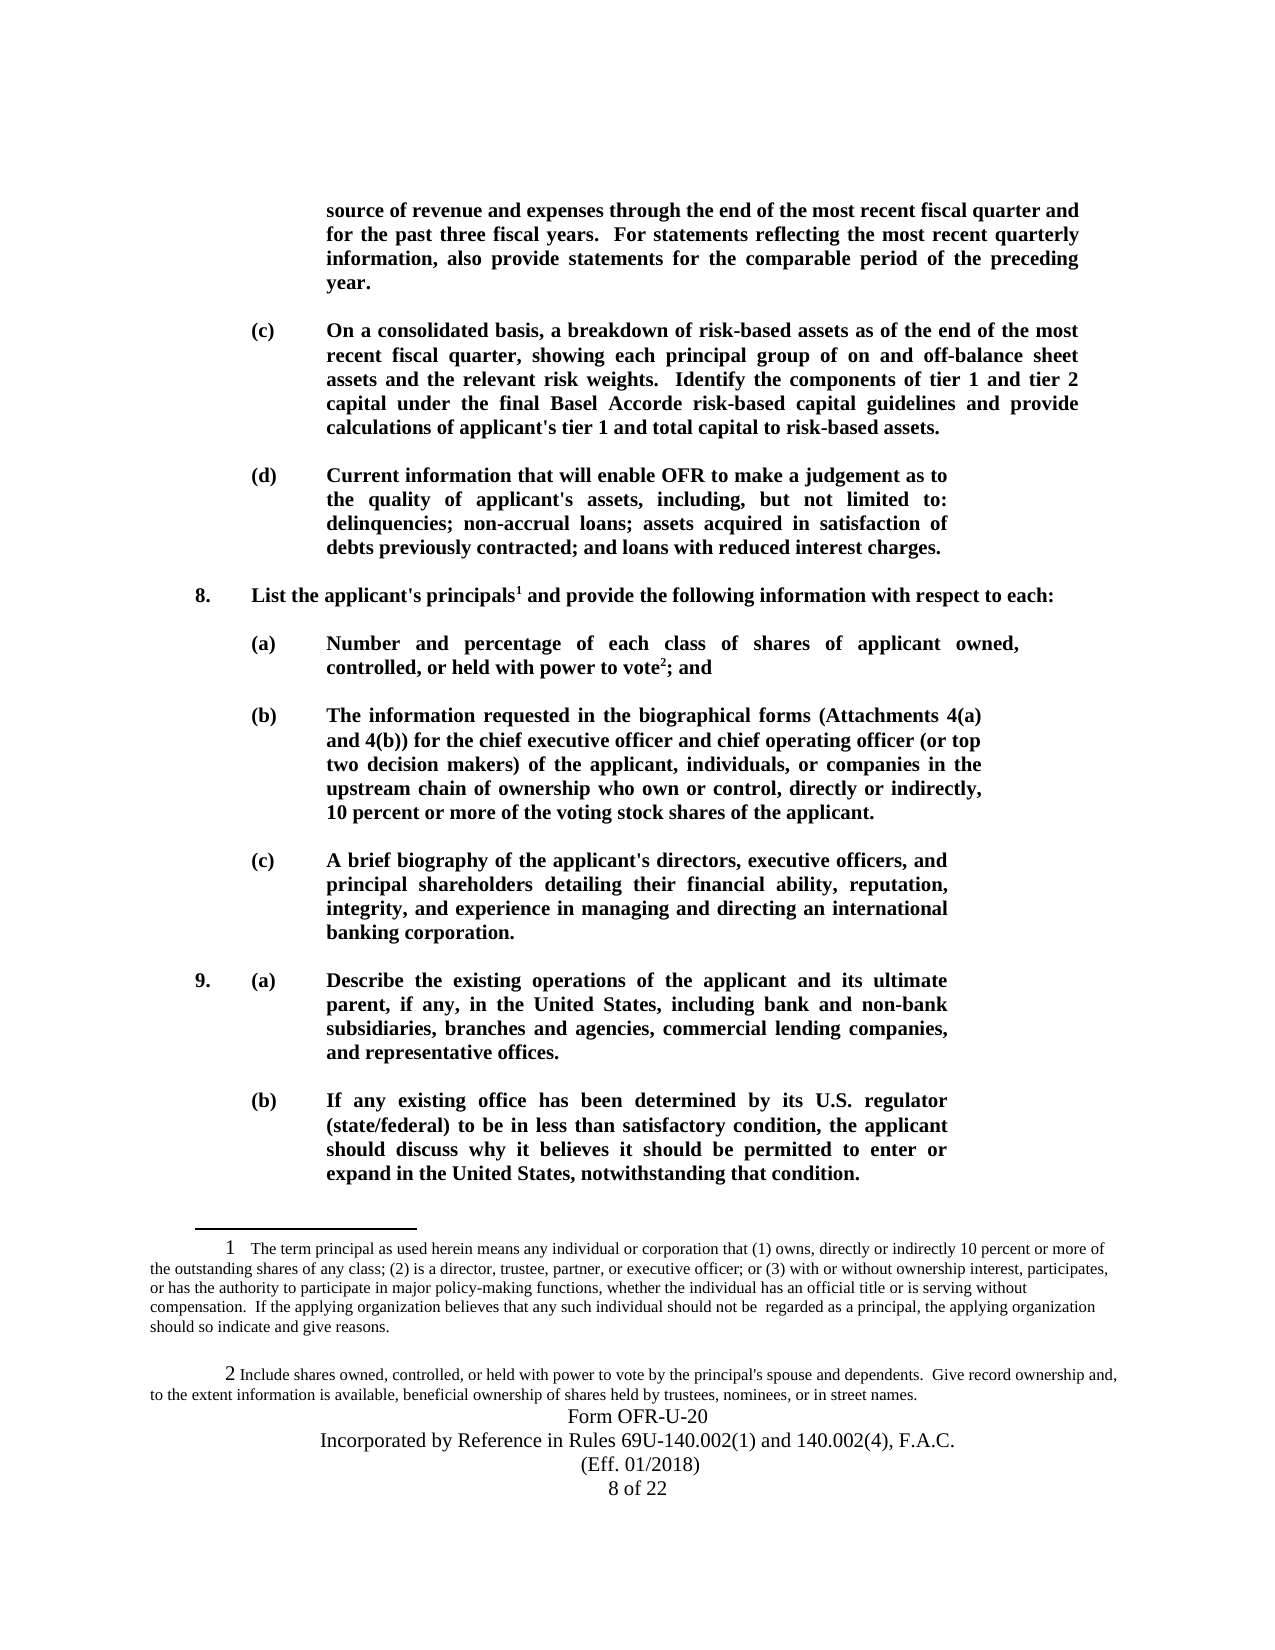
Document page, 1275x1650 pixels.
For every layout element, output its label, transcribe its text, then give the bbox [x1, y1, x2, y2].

text 9. (a) Describe the existing operations of the applicant and its ultimate parent, if any, in the United States, including bank and non-bank subsidiaries, branches and agencies, commercial lending companies, and representative offices. [195, 968, 949, 1064]
text 8. List the applicant's principals and provide the following information with respect to each: [195, 583, 1080, 607]
text (c) A brief biography of the applicant's directors, executive officers, and principal shareholders detailing their financial ability, reputation, integrity, and experience in managing and directing an international banking corporation. [251, 848, 949, 944]
text (d) Current information that will enable OFR to make a judgement as to the quality of applicant's assets, including, but not limited to: delinquencies; non-accrual loans; assets acquired in satisfaction of debts previously contracted; and loans with reduced interest charges. [251, 463, 949, 559]
text (b) If any existing office has been determined by its U.S. regulator (state/federal) to be in less than satisfactory condition, the applicant should discuss why it believes it should be permitted to enter or expand in the United States, notwithstanding that condition. [251, 1088, 949, 1185]
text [251, 198, 1080, 294]
text (a) Number and percentage of each class of shares of applicant owned, controlled, or held with power to vote; and [251, 631, 1020, 679]
text (c) On a consolidated basis, a breakdown of risk-based assets as of the end of the most recent fiscal quarter, showing each principal group of on and off-balance sheet assets and the relevant risk weights. Identify the components of tier 1 and tier 2 capital under the final Basel Accorde risk-based capital guidelines and provide calculations of applicant's tier 1 and total capital to risk-based assets. [251, 318, 1080, 439]
text (b) The information requested in the biographical forms (Attachments 4(a) and 4(b)) for the chief executive officer and chief operating officer (or top two decision makers) of the applicant, individuals, or companies in the upstream chain of ownership who own or control, directly or indirectly, 10 percent or more of the voting stock shares of the applicant. [251, 703, 982, 824]
